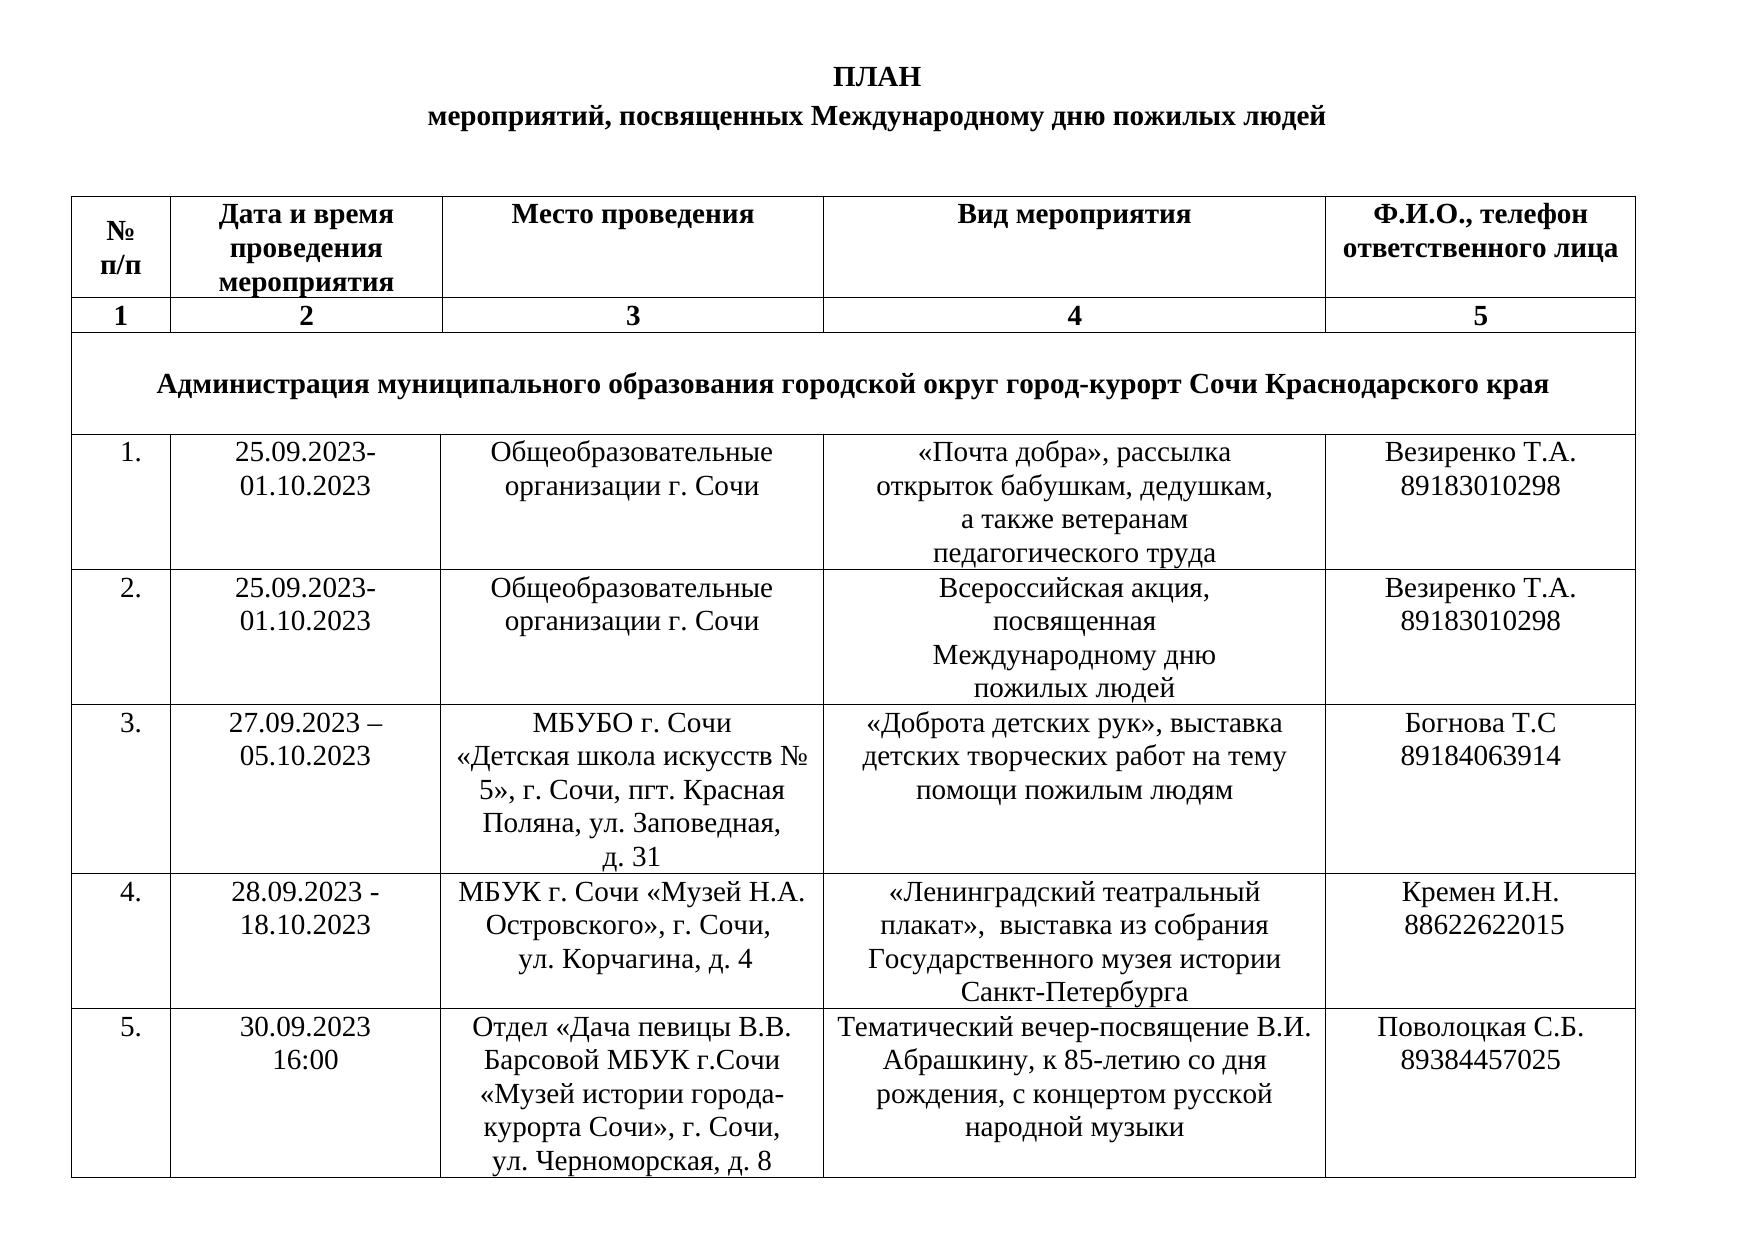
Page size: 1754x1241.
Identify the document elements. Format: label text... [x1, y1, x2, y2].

table_cell 30.09.2023 16:00 [171, 1009, 440, 1177]
table_header Ф.И.О., телефон ответственного лица [1326, 197, 1635, 297]
table_cell Общеобразовательные организации г. Сочи [441, 435, 823, 569]
table_cell Отдел «Дача певицы В.В. Барсовой МБУК г.Сочи «Музей истории города-курорта Сочи», г. Сочи, ул. Черноморская, д. 8 [441, 1009, 823, 1177]
table_cell Везиренко Т.А. 89183010298 [1326, 435, 1635, 569]
table_cell 28.09.2023 -18.10.2023 [171, 874, 440, 1008]
table_cell 25.09.2023-01.10.2023 [171, 570, 440, 704]
table_cell Общеобразовательные организации г. Сочи [441, 570, 823, 704]
table_cell 4 [824, 298, 1325, 332]
table_cell Тематический вечер-посвящение В.И. Абрашкину, к 85-летию со дня рождения, с концертом русской народной музыки [824, 1009, 1325, 1177]
table_header Место проведения [443, 197, 823, 297]
table_cell МБУК г. Сочи «Музей Н.А. Островского», г. Сочи, ул. Корчагина, д. 4 [441, 874, 823, 1008]
table_cell Поволоцкая С.Б. 89384457025 [1326, 1009, 1635, 1177]
table_cell 1 [72, 298, 170, 332]
table_cell «Ленинградский театральный плакат», выставка из собрания Государственного музея истории Санкт-Петербурга [824, 874, 1325, 1008]
table_header Вид мероприятия [824, 197, 1325, 297]
table_cell «Почта добра», рассылка открыток бабушкам, дедушкам, а также ветеранам педагогического труда [824, 435, 1325, 569]
table_cell 3 [443, 298, 823, 332]
table_cell [72, 570, 170, 704]
table_cell [72, 1009, 170, 1177]
table_cell [72, 435, 170, 569]
table_cell Везиренко Т.А. 89183010298 [1326, 570, 1635, 704]
table_cell 25.09.2023-01.10.2023 [171, 435, 440, 569]
table_cell 5 [1326, 298, 1635, 332]
table_cell Кремен И.Н. 88622622015 [1326, 874, 1635, 1008]
table_cell 2 [171, 298, 442, 332]
table_cell Всероссийская акция, посвященная Международному дню пожилых людей [824, 570, 1325, 704]
table_cell [72, 874, 170, 1008]
table_cell Администрация муниципального образования городской округ город-курорт Сочи Краснодарского края [72, 333, 1635, 433]
table_cell [72, 705, 170, 873]
table_cell МБУБО г. Сочи «Детская школа искусств № 5», г. Сочи, пгт. Красная Поляна, ул. Заповедная, д. 31 [441, 705, 823, 873]
text мероприятий, посвященных Международному дню пожилых людей [118, 98, 1636, 131]
table_cell «Доброта детских рук», выставка детских творческих работ на тему помощи пожилым людям [824, 705, 1325, 873]
table_cell 27.09.2023 – 05.10.2023 [171, 705, 440, 873]
table_cell Богнова Т.С 89184063914 [1326, 705, 1635, 873]
table_header № п/п [72, 197, 170, 297]
table_header Дата и время проведения мероприятия [171, 197, 442, 297]
text ПЛАН [118, 59, 1636, 93]
